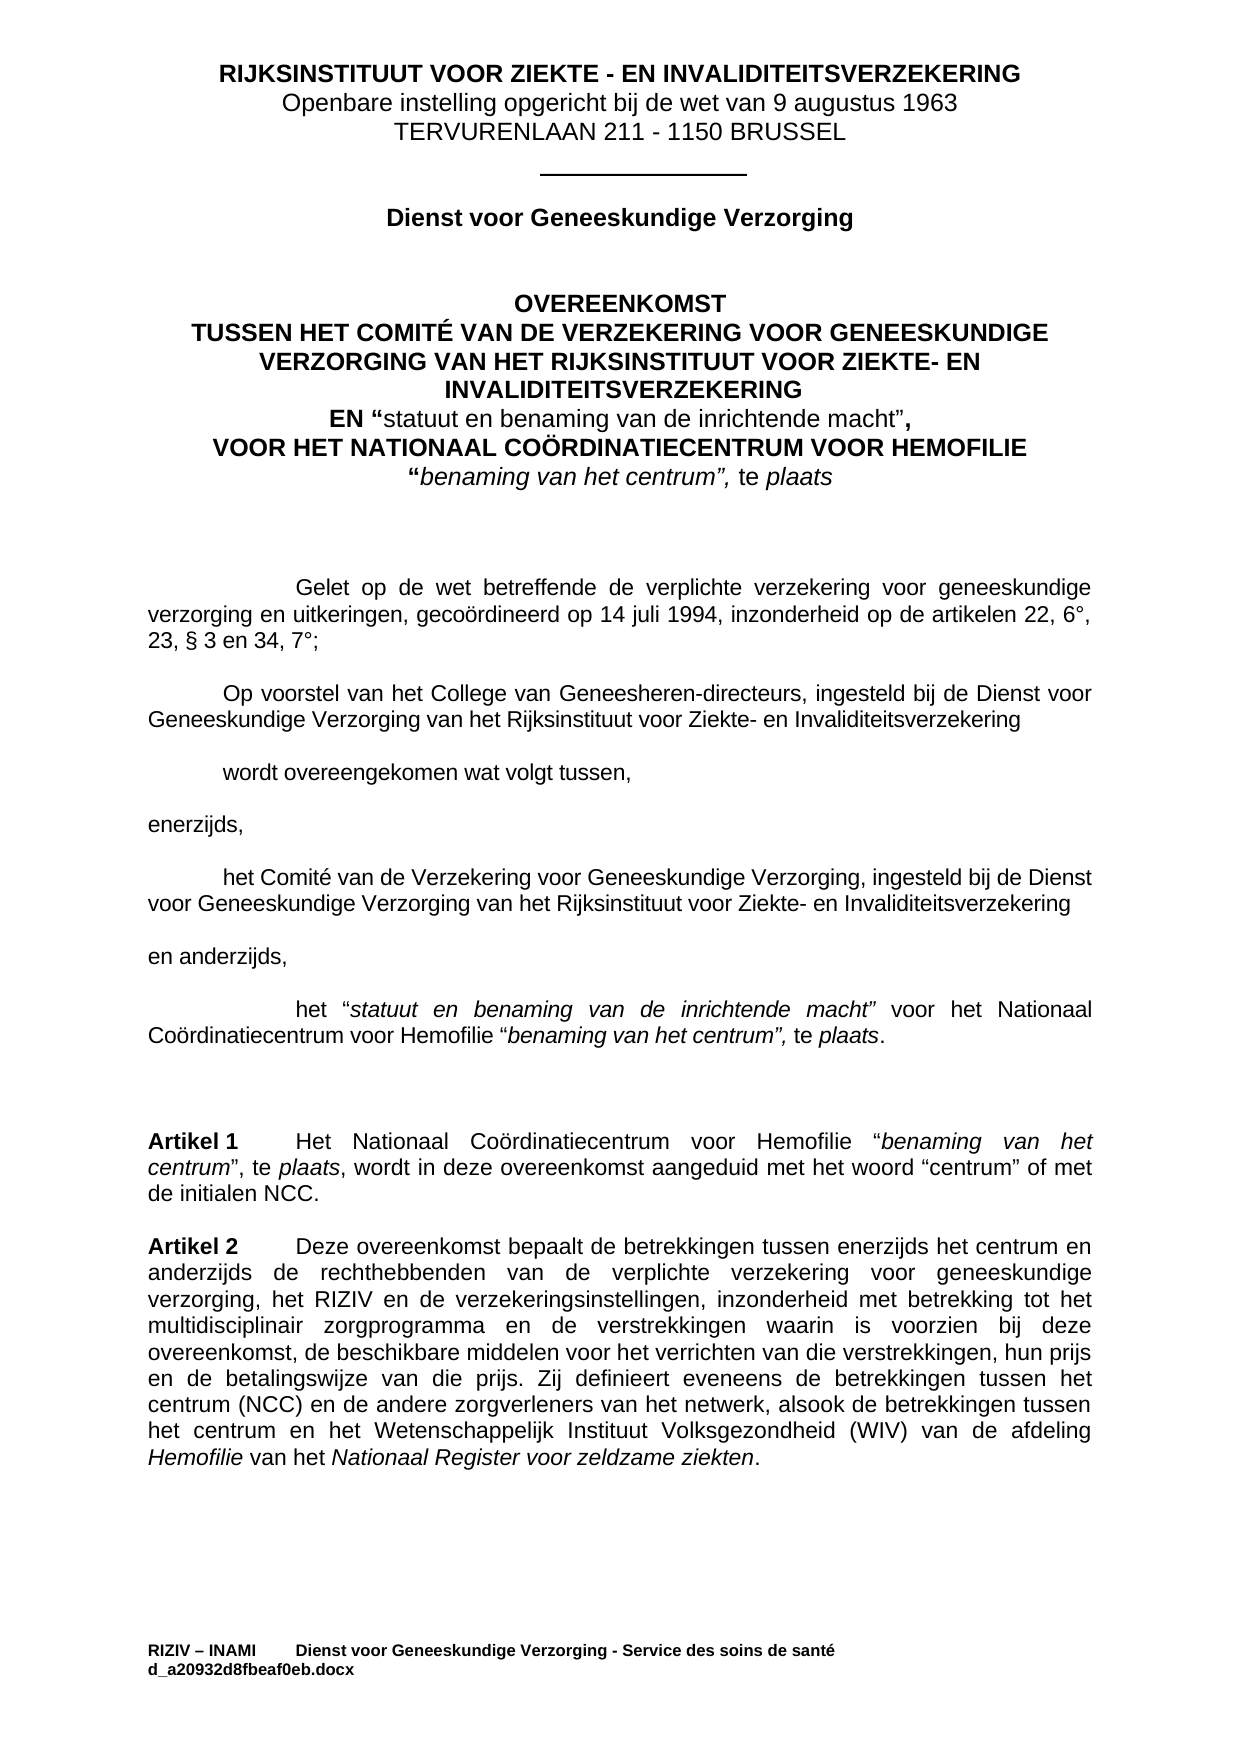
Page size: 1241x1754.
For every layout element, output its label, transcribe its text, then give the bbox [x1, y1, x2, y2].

text wordt overeengekomen wat volgt tussen, [148, 759, 1092, 785]
text Openbare instelling opgericht bij de wet van 9 augustus 1963 [148, 88, 1092, 117]
text en anderzijds, [148, 943, 1092, 969]
text Artikel 2 Deze overeenkomst bepaalt de betrekkingen tussen enerzijds het centrum en anderzijds de rechthebbenden van de verplichte verzekering voor geneeskundige verzorging, het RIZIV en de verzekeringsinstellingen, inzonderheid met betrekking tot het multidisciplinair zorgprogramma en de verstrekkingen waarin is voorzien bij deze overeenkomst, de beschikbare middelen voor het verrichten van die verstrekkingen, hun prijs en de betalingswijze van die prijs. Zij definieert eveneens de betrekkingen tussen het centrum (NCC) en de andere zorgverleners van het netwerk, alsook de betrekkingen tussen het centrum en het Wetenschappelijk Instituut Volksgezondheid (WIV) van de afdeling Hemofilie van het Nationaal Register voor zeldzame ziekten. [148, 1233, 1092, 1470]
text VOOR HET NATIONAAL COÖRDINATIECENTRUM VOOR HEMOFILIE [148, 433, 1092, 462]
text VERZORGING VAN HET RIJKSINSTITUUT VOOR ZIEKTE- EN [148, 347, 1092, 375]
text enerzijds, [148, 811, 1092, 838]
text Tervurenlaan 211 - 1150 Brussel [148, 117, 1092, 145]
text Dienst voor Geneeskundige Verzorging [148, 203, 1092, 232]
text EN “statuut en benaming van de inrichtende macht”, [148, 404, 1092, 433]
text TUSSEN HET COMITÉ VAN DE VERZEKERING VOOR GENEESKUNDIGE [148, 318, 1092, 347]
text “benaming van het centrum”, te plaats [148, 462, 1092, 490]
text Gelet op de wet betreffende de verplichte verzekering voor geneeskundige verzorging en uitkeringen, gecoördineerd op 14 juli 1994, inzonderheid op de artikelen 22, 6°, 23, § 3 en 34, 7°; [148, 574, 1092, 653]
text RIJKSInstituut voor ziekte - en invaliditeitsverzekering [148, 59, 1092, 88]
text Artikel 1 Het Nationaal Coördinatiecentrum voor Hemofilie “benaming van het centrum”, te plaats, wordt in deze overeenkomst aangeduid met het woord “centrum” of met de initialen NCC. [148, 1128, 1092, 1207]
text het Comité van de Verzekering voor Geneeskundige Verzorging, ingesteld bij de Dienst voor Geneeskundige Verzorging van het Rijksinstituut voor Ziekte- en Invaliditeitsverzekering [148, 864, 1092, 917]
text OVEREENKOMST [148, 289, 1092, 318]
text INVALIDITEITSVERZEKERING [148, 375, 1092, 404]
text het “statuut en benaming van de inrichtende macht” voor het Nationaal Coördinatiecentrum voor Hemofilie “benaming van het centrum”, te plaats. [148, 996, 1092, 1048]
text Op voorstel van het College van Geneesheren-directeurs, ingesteld bij de Dienst voor Geneeskundige Verzorging van het Rijksinstituut voor Ziekte- en Invaliditeitsverzekering [148, 679, 1092, 732]
